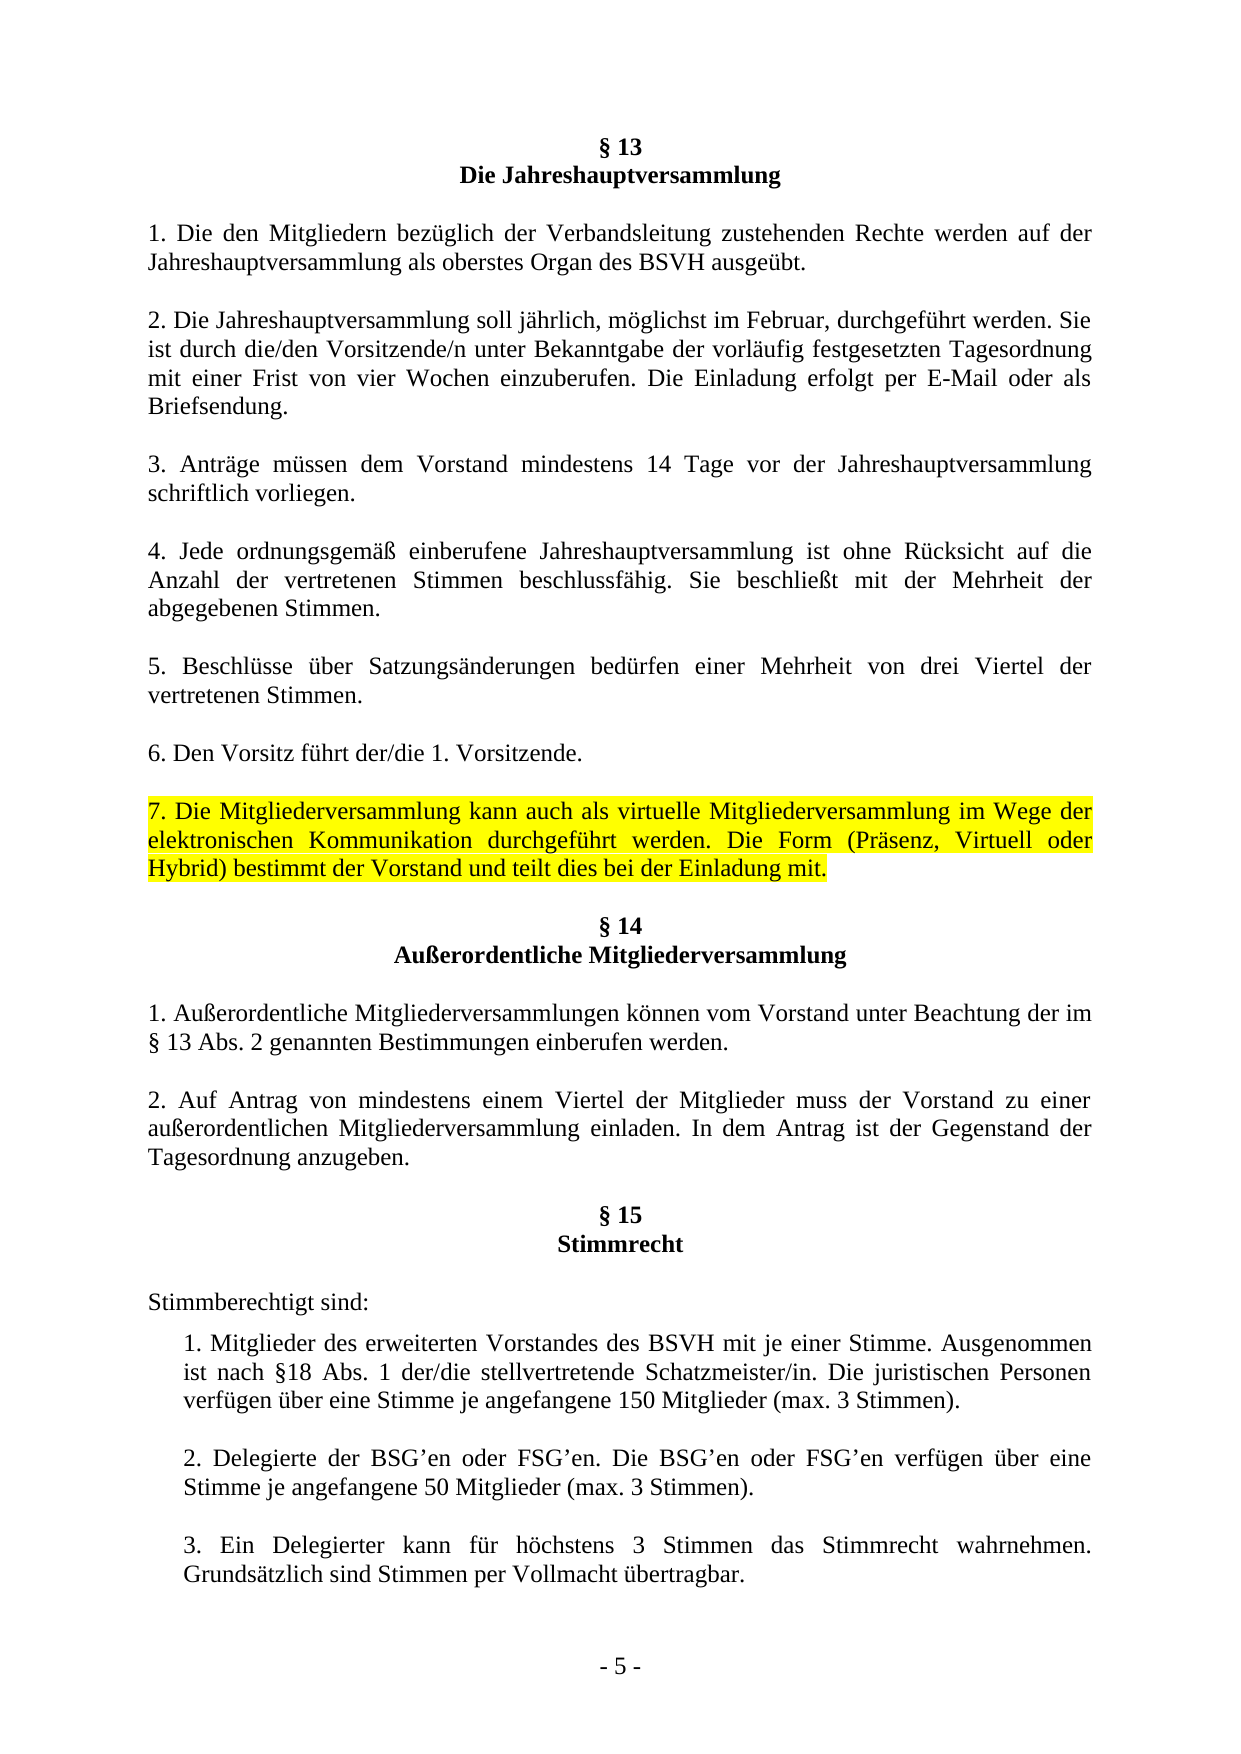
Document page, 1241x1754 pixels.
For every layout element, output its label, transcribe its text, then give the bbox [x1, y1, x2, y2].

text 1. Die den Mitgliedern bezüglich der Verbandsleitung zustehenden Rechte werden auf der Jahreshauptversammlung als oberstes Organ des BSVH ausgeübt. [148, 218, 1093, 276]
text 3. Anträge müssen dem Vorstand mindestens 14 Tage vor der Jahreshauptversammlung schriftlich vorliegen. [148, 449, 1093, 507]
text 2. Die Jahreshauptversammlung soll jährlich, möglichst im Februar, durchgeführt werden. Sie ist durch die/den Vorsitzende/n unter Bekanntgabe der vorläufig festgesetzten Tagesordnung mit einer Frist von vier Wochen einzuberufen. Die Einladung erfolgt per E-Mail oder als Briefsendung. [148, 305, 1093, 420]
text 2. Delegierte der BSG’en oder FSG’en. Die BSG’en oder FSG’en verfügen über eine Stimme je angefangene 50 Mitglieder (max. 3 Stimmen). [183, 1443, 1093, 1501]
text 6. Den Vorsitz führt der/die 1. Vorsitzende. [148, 738, 1093, 767]
text § 14 Außerordentliche Mitgliederversammlung [148, 911, 1093, 969]
text 5. Beschlüsse über Satzungsänderungen bedürfen einer Mehrheit von drei Viertel der vertretenen Stimmen. [148, 651, 1093, 709]
text 7. Die Mitgliederversammlung kann auch als virtuelle Mitgliederversammlung im Wege der elektronischen Kommunikation durchgeführt werden. Die Form (Präsenz, Virtuell oder Hybrid) bestimmt der Vorstand und teilt dies bei der Einladung mit. [148, 853, 1093, 882]
text Stimmberechtigt sind: [148, 1287, 1093, 1316]
text 1. Mitglieder des erweiterten Vorstandes des BSVH mit je einer Stimme. Ausgenommen ist nach §18 Abs. 1 der/die stellvertretende Schatzmeister/in. Die juristischen Personen verfügen über eine Stimme je angefangene 150 Mitglieder (max. 3 Stimmen). [183, 1328, 1093, 1414]
text 4. Jede ordnungsgemäß einberufene Jahreshauptversammlung ist ohne Rücksicht auf die Anzahl der vertretenen Stimmen beschlussfähig. Sie beschließt mit der Mehrheit der abgegebenen Stimmen. [148, 536, 1093, 622]
text § 15 Stimmrecht [148, 1200, 1093, 1258]
text 2. Auf Antrag von mindestens einem Viertel der Mitglieder muss der Vorstand zu einer außerordentlichen Mitgliederversammlung einladen. In dem Antrag ist der Gegenstand der Tagesordnung anzugeben. [148, 1085, 1093, 1171]
text § 13 Die Jahreshauptversammlung [148, 132, 1093, 189]
text 3. Ein Delegierter kann für höchstens 3 Stimmen das Stimmrecht wahrnehmen. Grundsätzlich sind Stimmen per Vollmacht übertragbar. [183, 1530, 1093, 1588]
text 1. Außerordentliche Mitgliederversammlungen können vom Vorstand unter Beachtung der im § 13 Abs. 2 genannten Bestimmungen einberufen werden. [148, 998, 1093, 1056]
